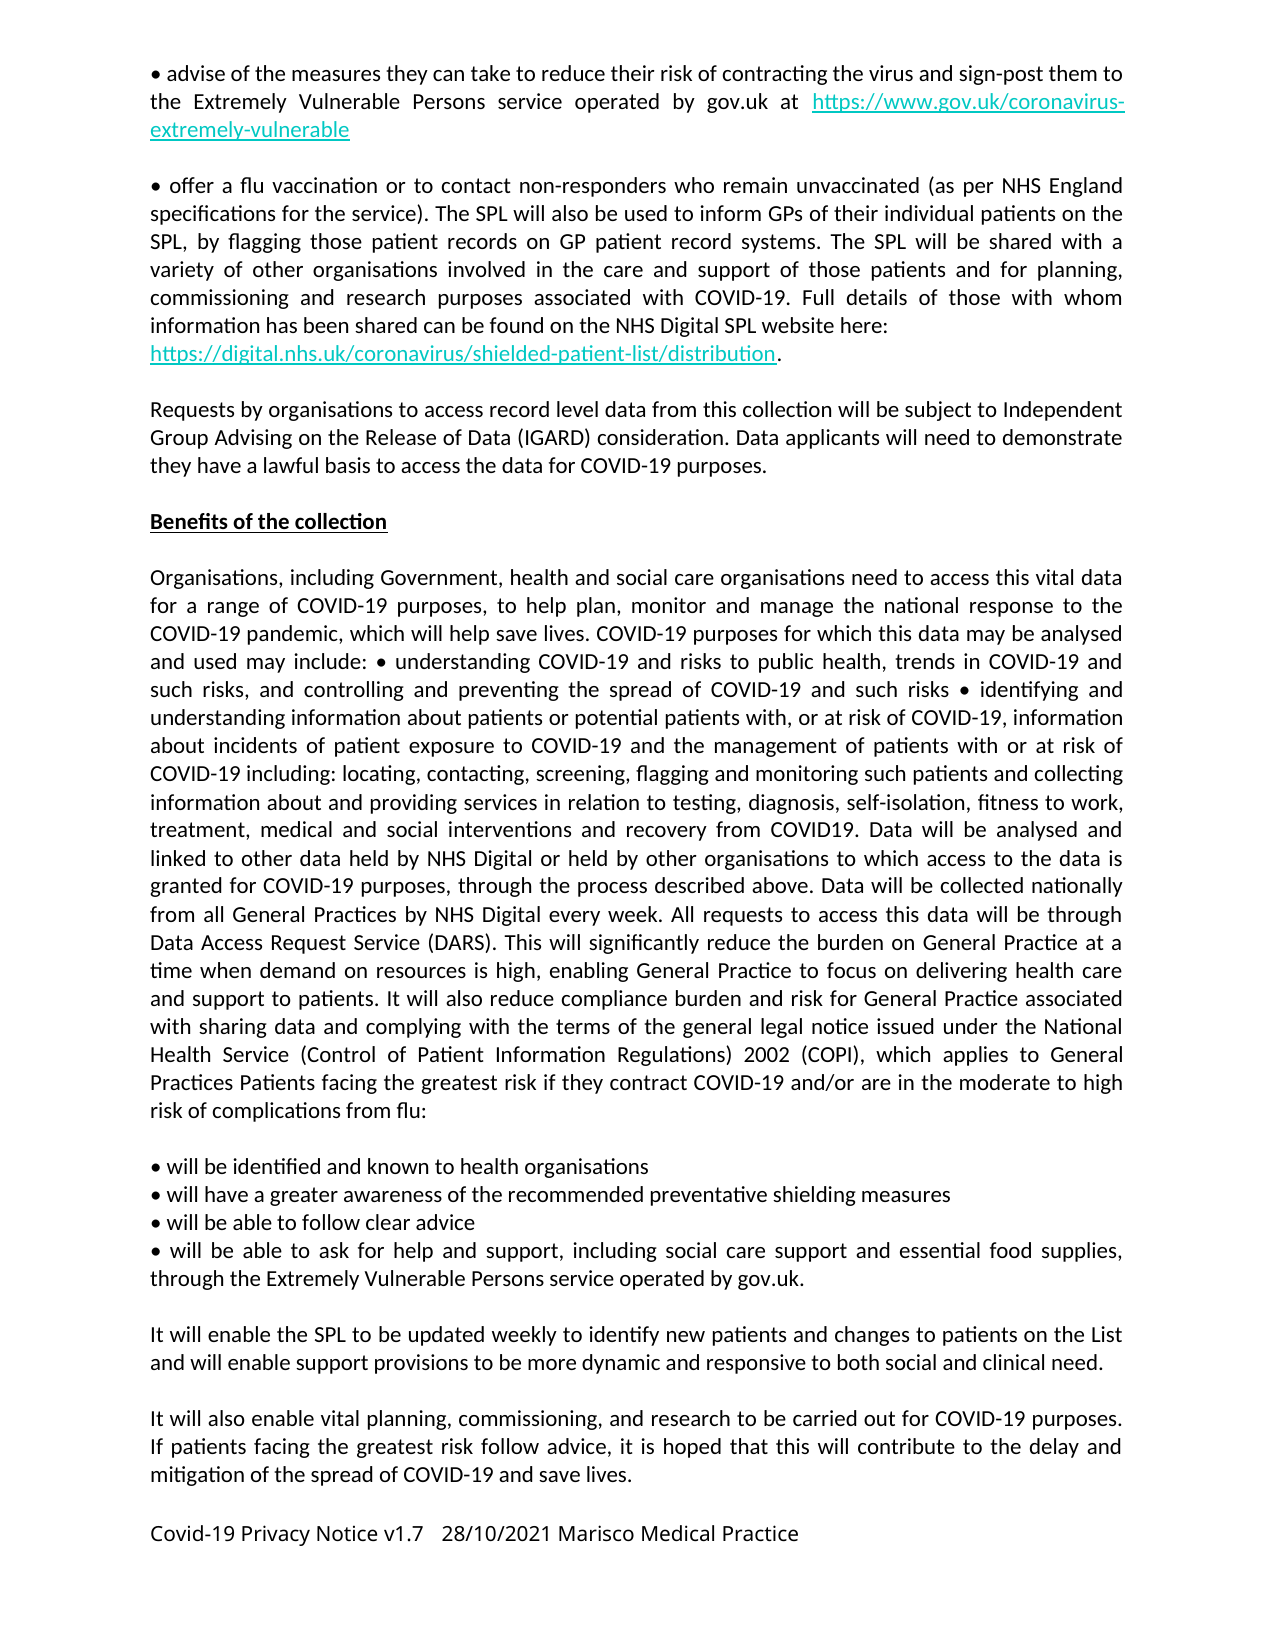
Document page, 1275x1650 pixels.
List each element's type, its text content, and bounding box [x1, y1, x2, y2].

text • will be identified and known to health organisations [150, 1152, 1125, 1180]
text • offer a flu vaccination or to contact non-responders who remain unvaccinated (as per NHS England specifications for the service). The SPL will also be used to inform GPs of their individual patients on the SPL, by flagging those patient records on GP patient record systems. The SPL will be shared with a variety of other organisations involved in the care and support of those patients and for planning, commissioning and research purposes associated with COVID-19. Full details of those with whom information has been shared can be found on the NHS Digital SPL website here: [150, 171, 1125, 339]
text Organisations, including Government, health and social care organisations need to access this vital data for a range of COVID-19 purposes, to help plan, monitor and manage the national response to the COVID-19 pandemic, which will help save lives. COVID-19 purposes for which this data may be analysed and used may include: • understanding COVID-19 and risks to public health, trends in COVID-19 and such risks, and controlling and preventing the spread of COVID-19 and such risks • identifying and understanding information about patients or potential patients with, or at risk of COVID-19, information about incidents of patient exposure to COVID-19 and the management of patients with or at risk of COVID-19 including: locating, contacting, screening, flagging and monitoring such patients and collecting information about and providing services in relation to testing, diagnosis, self-isolation, fitness to work, treatment, medical and social interventions and recovery from COVID19. Data will be analysed and linked to other data held by NHS Digital or held by other organisations to which access to the data is granted for COVID-19 purposes, through the process described above. Data will be collected nationally from all General Practices by NHS Digital every week. All requests to access this data will be through Data Access Request Service (DARS). This will significantly reduce the burden on General Practice at a time when demand on resources is high, enabling General Practice to focus on delivering health care and support to patients. It will also reduce compliance burden and risk for General Practice associated with sharing data and complying with the terms of the general legal notice issued under the National Health Service (Control of Patient Information Regulations) 2002 (COPI), which applies to General Practices Patients facing the greatest risk if they contract COVID-19 and/or are in the moderate to high risk of complications from flu: [150, 563, 1125, 1124]
text It will also enable vital planning, commissioning, and research to be carried out for COVID-19 purposes. If patients facing the greatest risk follow advice, it is hoped that this will contribute to the delay and mitigation of the spread of COVID-19 and save lives. [150, 1404, 1125, 1488]
text • will be able to ask for help and support, including social care support and essential food supplies, through the Extremely Vulnerable Persons service operated by gov.uk. [150, 1236, 1125, 1292]
text • will have a greater awareness of the recommended preventative shielding measures [150, 1180, 1125, 1208]
text Requests by organisations to access record level data from this collection will be subject to Independent Group Advising on the Release of Data (IGARD) consideration. Data applicants will need to demonstrate they have a lawful basis to access the data for COVID-19 purposes. [150, 395, 1125, 479]
text It will enable the SPL to be updated weekly to identify new patients and changes to patients on the List and will enable support provisions to be more dynamic and responsive to both social and clinical need. [150, 1320, 1125, 1376]
text • advise of the measures they can take to reduce their risk of contracting the virus and sign-post them to the Extremely Vulnerable Persons service operated by gov.uk at https://www.gov.uk/coronavirus-extremely-vulnerable [150, 59, 1125, 143]
text https://digital.nhs.uk/coronavirus/shielded-patient-list/distribution. [150, 339, 1125, 367]
text Benefits of the collection [150, 507, 1125, 535]
text • will be able to follow clear advice [150, 1208, 1125, 1236]
